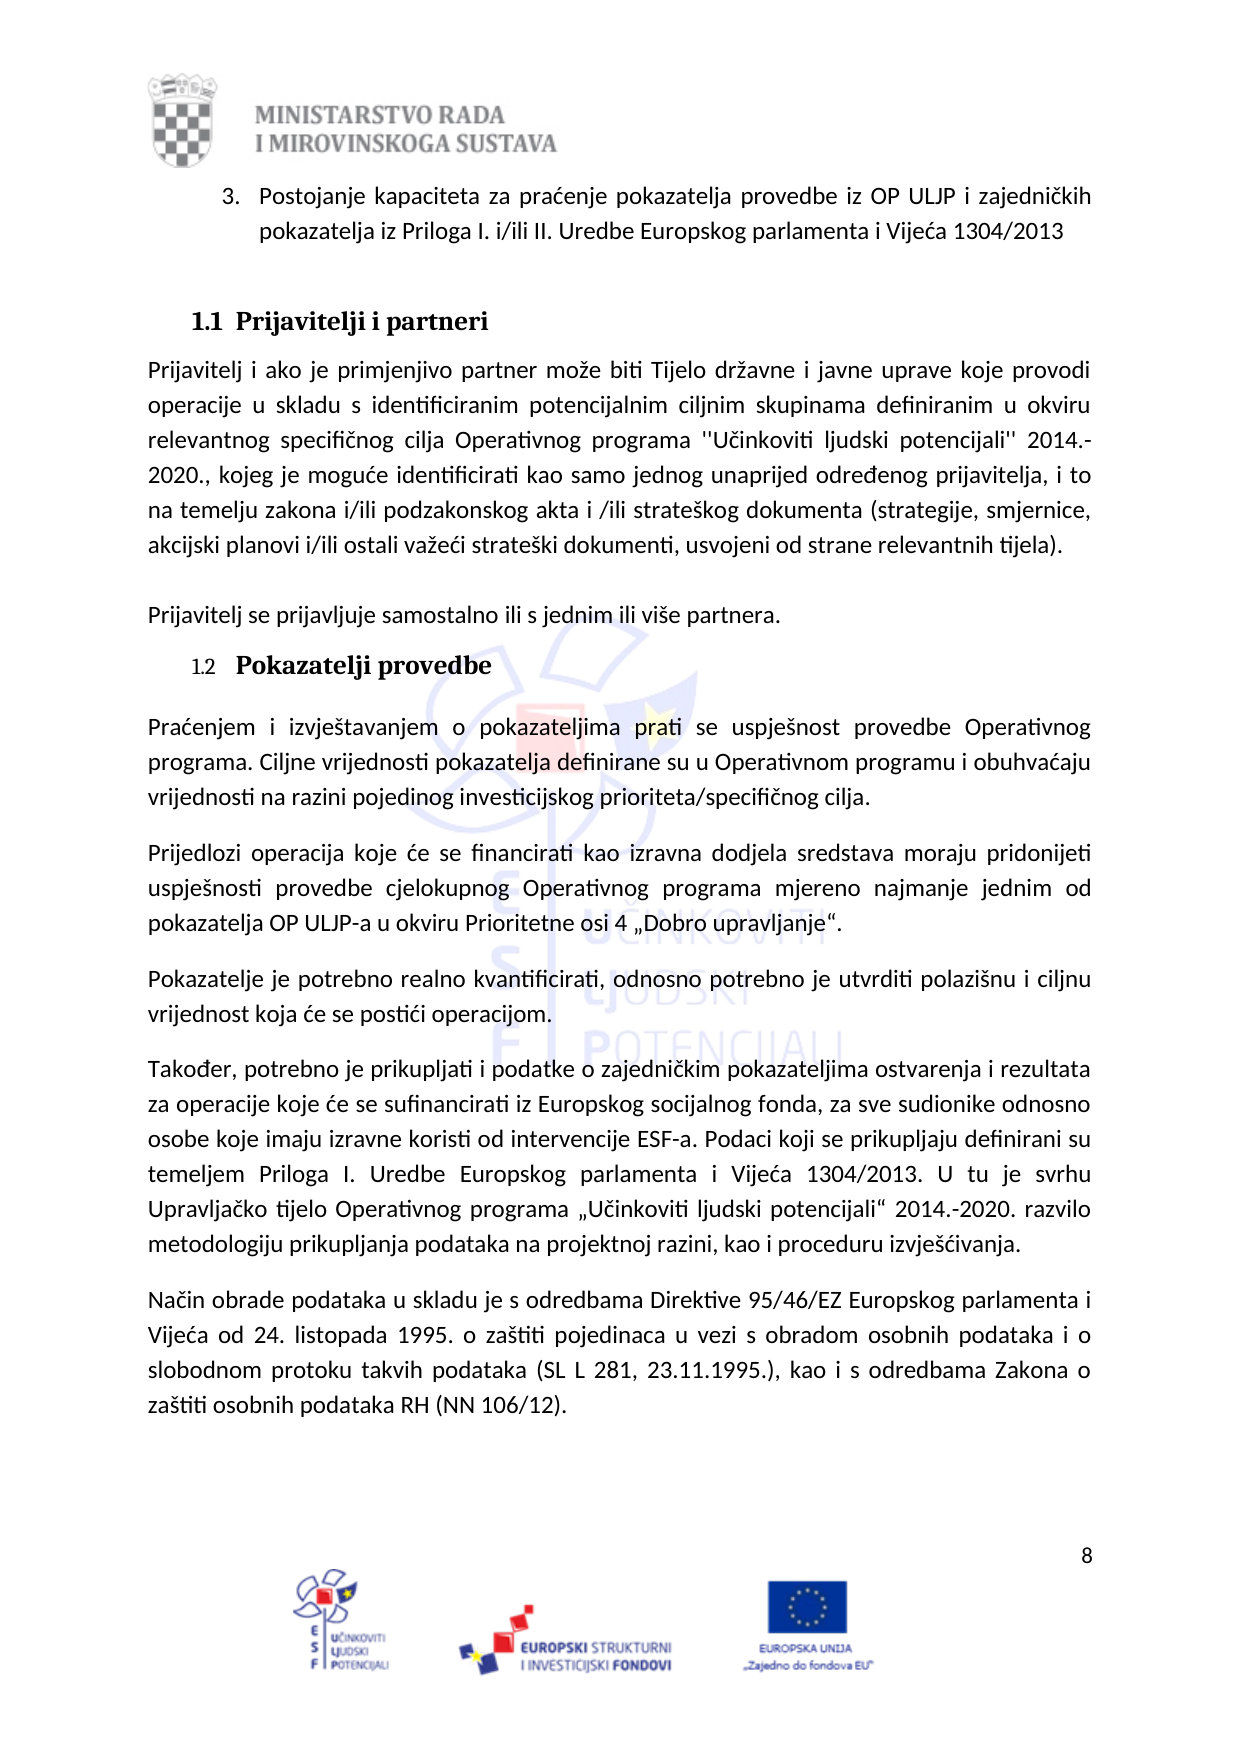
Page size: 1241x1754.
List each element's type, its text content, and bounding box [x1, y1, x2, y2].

list Postojanje kapaciteta za praćenje pokazatelja provedbe iz OP ULJP i zajedničkih pokazatelja iz Priloga I. i/ili II. Uredbe Europskog parlamenta i Vijeća 1304/2013 [221, 180, 1093, 246]
text Način obrade podataka u skladu je s odredbama Direktive 95/46/EZ Europskog parlamenta i Vijeća od 24. listopada 1995. o zaštiti pojedinaca u vezi s obradom osobnih podataka i o slobodnom protoku takvih podataka (SL L 281, 23.11.1995.), kao i s odredbama Zakona o zaštiti osobnih podataka RH (NN 106/12). [148, 1284, 1093, 1420]
text Prijedlozi operacija koje će se financirati kao izravna dodjela sredstava moraju pridonijeti uspješnosti provedbe cjelokupnog Operativnog programa mjereno najmanje jednim od pokazatelja OP ULJP-a u okviru Prioritetne osi 4 „Dobro upravljanje“. [148, 837, 1093, 937]
text Prijavitelj i ako je primjenjivo partner može biti Tijelo državne i javne uprave koje provodi operacije u skladu s identificiranim potencijalnim ciljnim skupinama definiranim u okviru relevantnog specifičnog cilja Operativnog programa ''Učinkoviti ljudski potencijali'' 2014.-2020., kojeg je moguće identificirati kao samo jednog unaprijed određenog prijavitelja, i to na temelju zakona i/ili podzakonskog akta i /ili strateškog dokumenta (strategije, smjernice, akcijski planovi i/ili ostali važeći strateški dokumenti, usvojeni od strane relevantnih tijela). [148, 354, 1093, 559]
subtitle Prijavitelji i partneri [192, 306, 1093, 337]
subtitle Pokazatelji provedbe [192, 650, 1093, 682]
text Praćenjem i izvještavanjem o pokazateljima prati se uspješnost provedbe Operativnog programa. Ciljne vrijednosti pokazatelja definirane su u Operativnom programu i obuhvaćaju vrijednosti na razini pojedinog investicijskog prioriteta/specifičnog cilja. [148, 711, 1093, 812]
picture [147, 73, 586, 168]
text Također, potrebno je prikupljati i podatke o zajedničkim pokazateljima ostvarenja i rezultata za operacije koje će se sufinancirati iz Europskog socijalnog fonda, za sve sudionike odnosno osobe koje imaju izravne koristi od intervencije ESF-a. Podaci koji se prikupljaju definirani su temeljem Priloga I. Uredbe Europskog parlamenta i Vijeća 1304/2013. U tu je svrhu Upravljačko tijelo Operativnog programa „Učinkoviti ljudski potencijali“ 2014.-2020. razvilo metodologiju prikupljanja podataka na projektnoj razini, kao i proceduru izvješćivanja. [148, 1054, 1093, 1259]
picture [292, 1569, 929, 1681]
text Pokazatelje je potrebno realno kvantificirati, odnosno potrebno je utvrditi polazišnu i ciljnu vrijednost koja će se postići operacijom. [148, 963, 1093, 1028]
text Prijavitelj se prijavljuje samostalno ili s jednim ili više partnera. [148, 599, 1093, 629]
